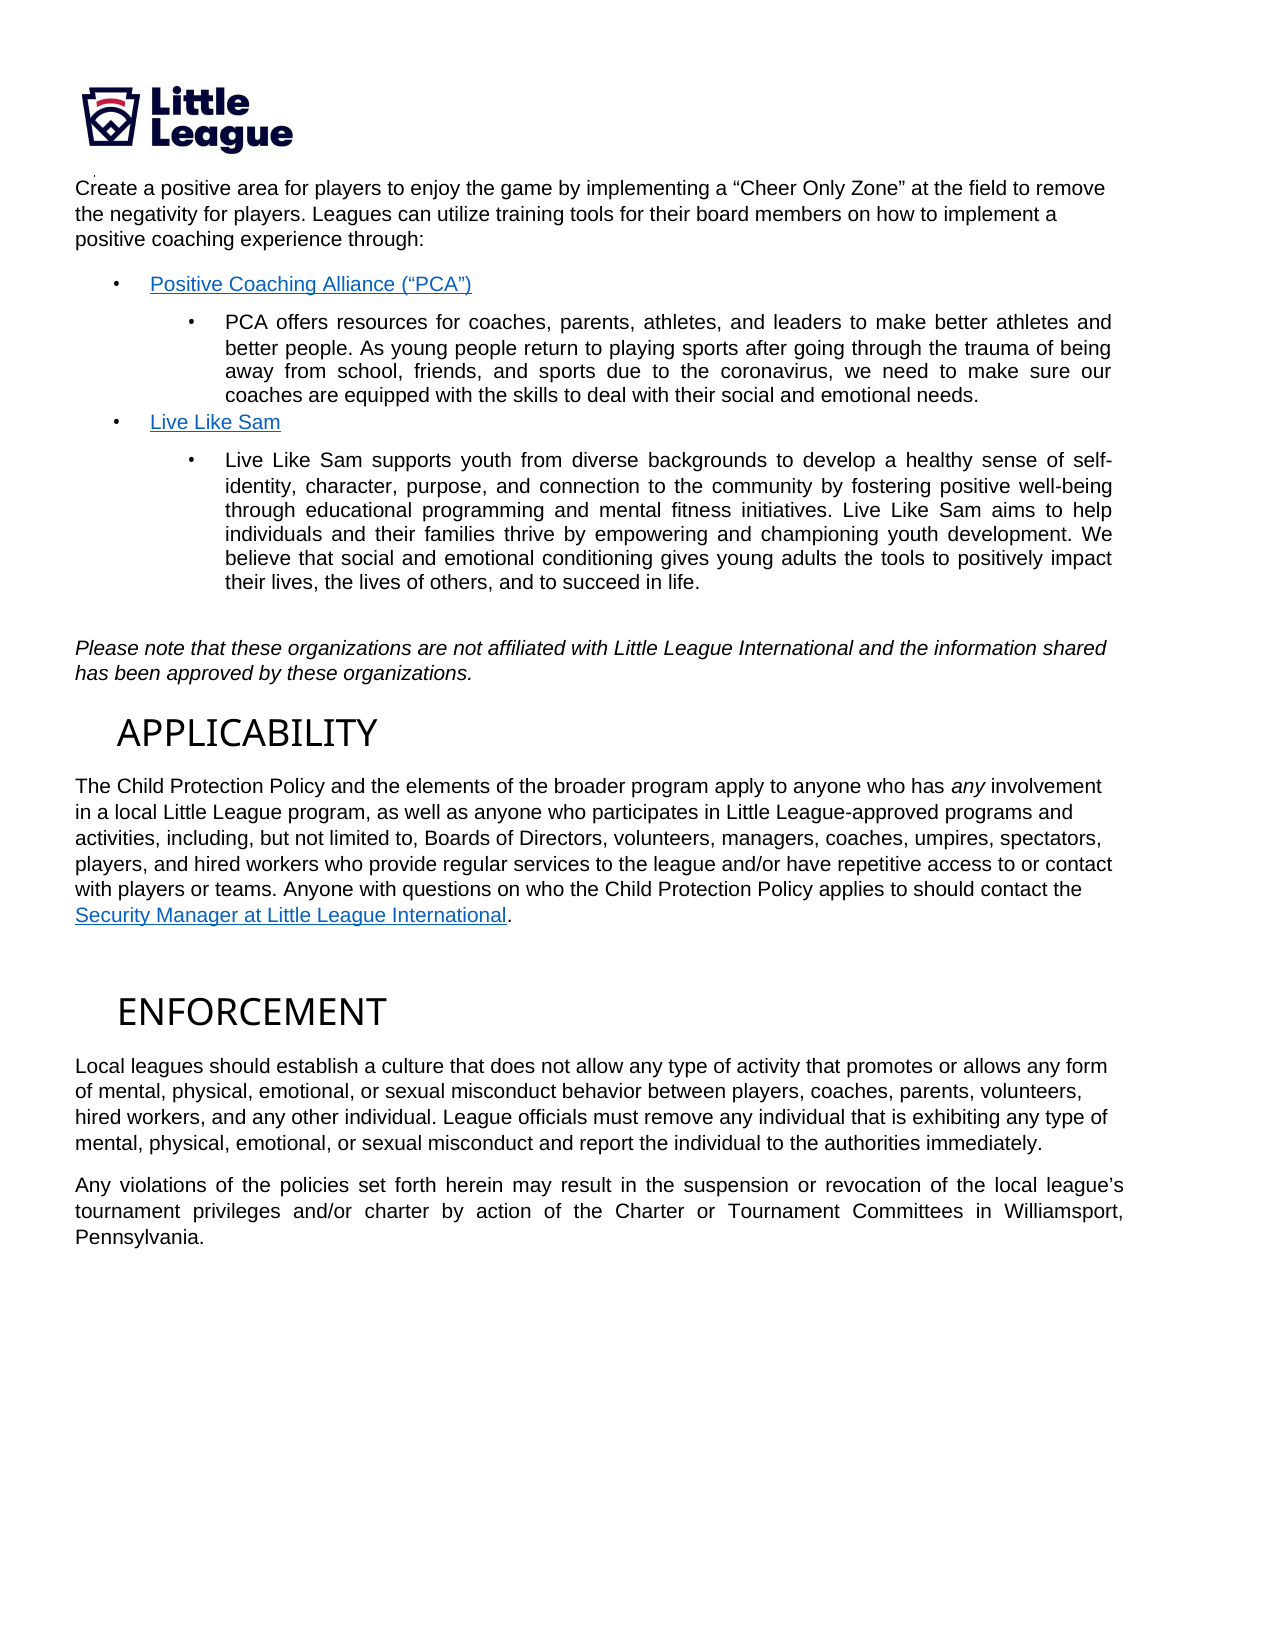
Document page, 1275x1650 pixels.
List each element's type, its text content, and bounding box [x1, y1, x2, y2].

text Any violations of the policies set forth herein may result in the suspension or revocation of the local league’s tournament privileges and/or charter by action of the Charter or Tournament Committees in Williamsport, Pennsylvania. [75, 1173, 1125, 1249]
text Create a positive area for players to enjoy the game by implementing a “Cheer Only Zone” at the field to remove [75, 175, 1239, 200]
text Please note that these organizations are not affiliated with Little League International and the information shared has been approved by these organizations. [75, 636, 1119, 685]
text The Child Protection Policy and the elements of the broader program apply to anyone who has any involvement in a local Little League program, as well as anyone who participates in Little League-approved programs and activities, including, but not limited to, Boards of Directors, volunteers, managers, coaches, umpires, spectators, players, and hired workers who provide regular services to the league and/or have repetitive access to or contact with players or teams. Anyone with questions on who the Child Protection Policy applies to should contact the Security Manager at Little League International. [75, 774, 1119, 927]
list Live Like Sam [112, 407, 1239, 436]
list PCA offers resources for coaches, parents, athletes, and leaders to make better athletes and better people. As young people return to playing sports after going through the trauma of being away from school, friends, and sports due to the coronavirus, we need to make sure our coaches are equipped with the skills to deal with their social and emotional needs. [187, 307, 1113, 407]
subtitle APPLICABILITY [75, 706, 1239, 757]
list Live Like Sam supports youth from diverse backgrounds to develop a healthy sense of self- identity, character, purpose, and connection to the community by fostering positive well-being through educational programming and mental fitness initiatives. Live Like Sam aims to help individuals and their families thrive by empowering and championing youth development. We believe that social and emotional conditioning gives young adults the tools to positively impact their lives, the lives of others, and to succeed in life. [187, 445, 1113, 593]
text the negativity for players. Leagues can utilize training tools for their board members on how to implement a positive coaching experience through: [75, 202, 1119, 251]
text Local leagues should establish a culture that does not allow any type of activity that promotes or allows any form of mental, physical, emotional, or sexual misconduct behavior between players, coaches, parents, volunteers, hired workers, and any other individual. League officials must remove any individual that is exhibiting any type of mental, physical, emotional, or sexual misconduct and report the individual to the authorities immediately. [75, 1053, 1109, 1155]
list Positive Coaching Alliance (“PCA”) [112, 269, 1239, 298]
subtitle ENFORCEMENT [75, 986, 1239, 1037]
picture [82, 85, 293, 154]
